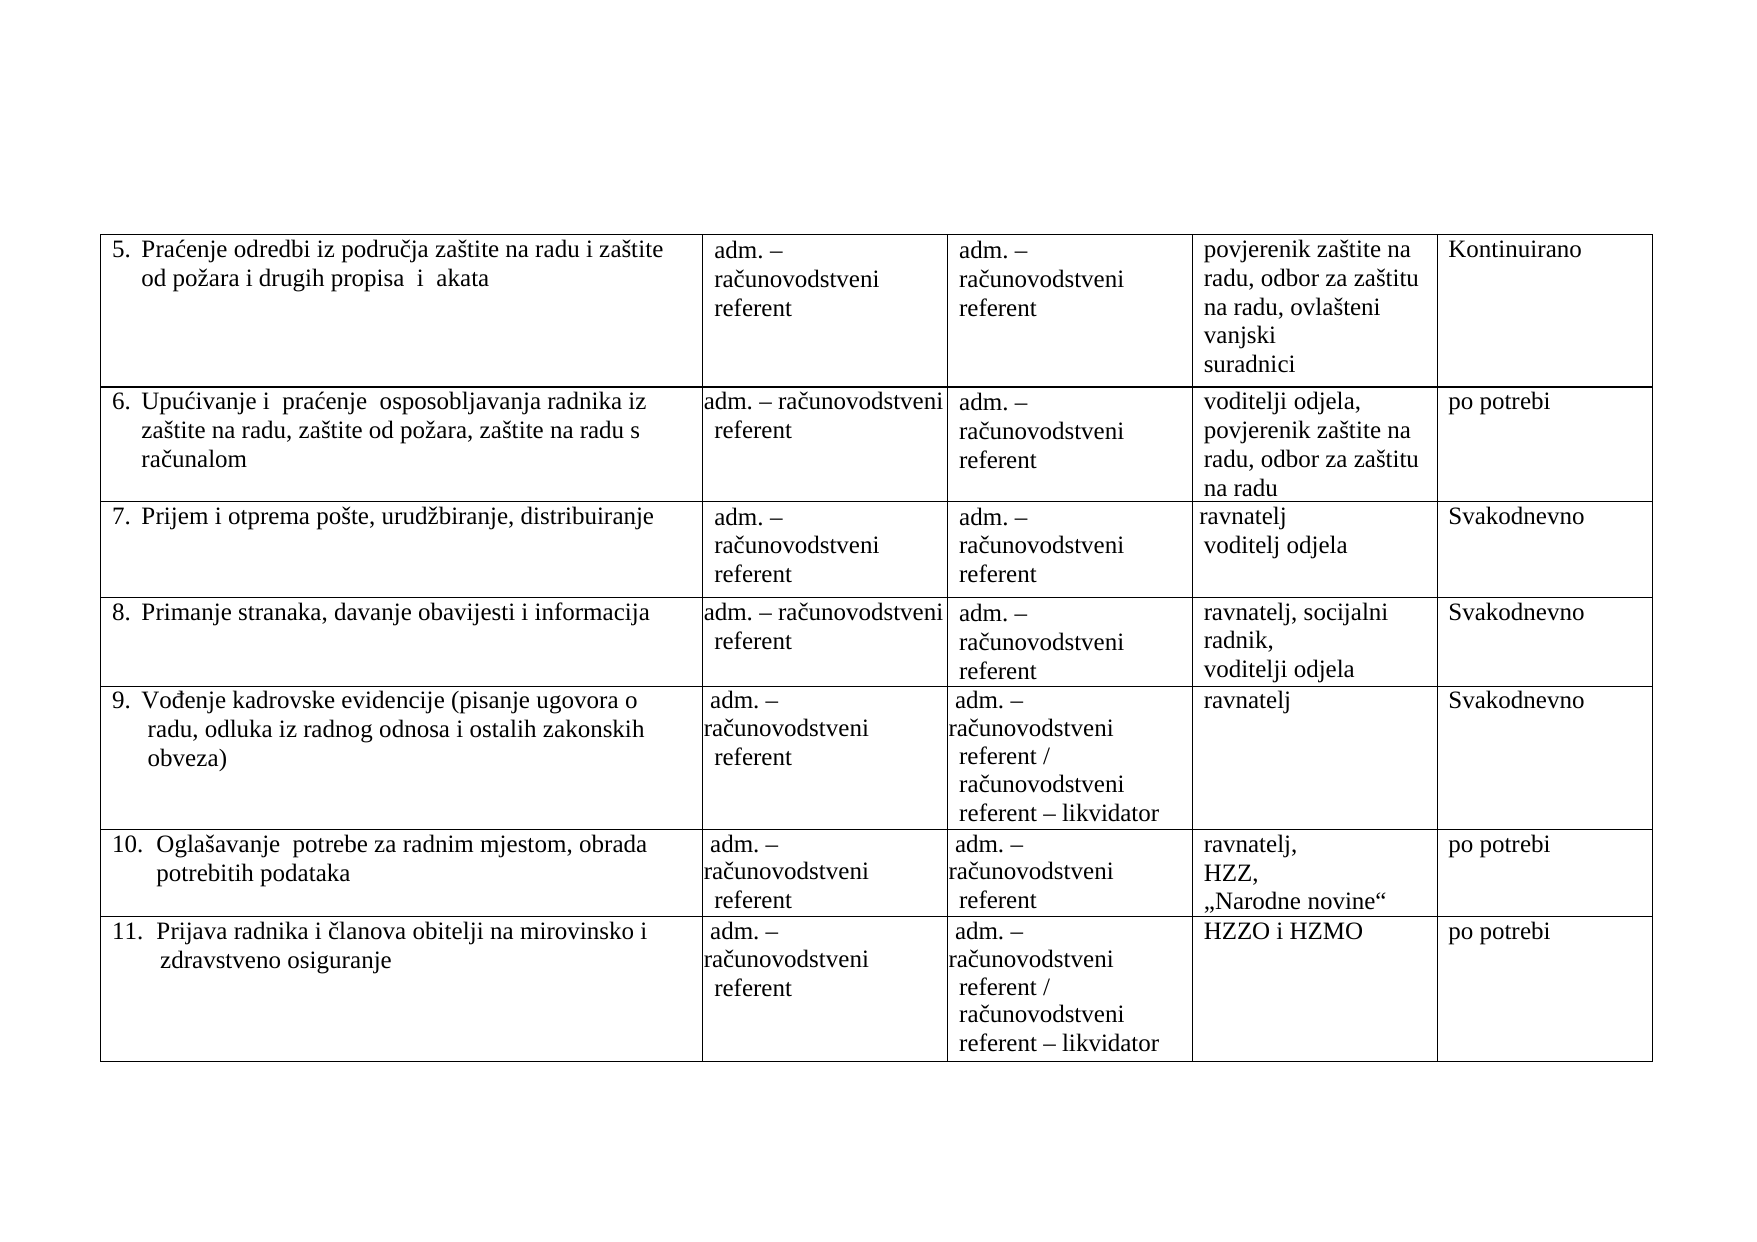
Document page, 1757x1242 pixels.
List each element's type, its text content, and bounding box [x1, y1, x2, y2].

table_cell po potrebi [1438, 388, 1652, 501]
table_cell adm. – računovodstveni referent [703, 502, 947, 597]
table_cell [948, 235, 1192, 386]
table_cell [703, 235, 947, 386]
table_cell po potrebi [1438, 917, 1652, 1061]
table_cell adm. – računovodstveni referent [703, 388, 947, 501]
table_cell HZZO i HZMO [1193, 917, 1437, 1061]
table_cell ravnatelj, socijalni radnik, voditelji odjela [1193, 598, 1437, 686]
table_cell ravnatelj, HZZ, „Narodne novine“ [1193, 830, 1437, 916]
table_cell voditelji odjela, povjerenik zaštite na radu, odbor za zaštitu na radu [1193, 388, 1437, 501]
table_cell Kontinuirano [1438, 235, 1652, 386]
table_cell adm. – računovodstveni referent [948, 502, 1192, 597]
table_cell adm. – računovodstveni referent [703, 687, 947, 829]
table_cell 5. Praćenje odredbi iz područja zaštite na radu i zaštite od požara i drugih propisa i akata [101, 235, 702, 386]
table_cell 9. Vođenje kadrovske evidencije (pisanje ugovora o radu, odluka iz radnog odnosa i ostalih zakonskih obveza) [101, 687, 702, 829]
table_cell adm. – računovodstveni referent [948, 388, 1192, 501]
table_cell Svakodnevno [1438, 598, 1652, 686]
table_cell 8. Primanje stranaka, davanje obavijesti i informacija [101, 598, 702, 686]
table_cell adm. – računovodstveni referent [703, 830, 947, 916]
table_cell 7. Prijem i otprema pošte, urudžbiranje, distribuiranje [101, 502, 702, 597]
table_cell Svakodnevno [1438, 502, 1652, 597]
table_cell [703, 917, 947, 1061]
table_cell adm. – računovodstveni referent [948, 598, 1192, 686]
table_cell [948, 917, 1192, 1061]
table_cell ravnatelj [1193, 687, 1437, 829]
table_cell povjerenik zaštite na radu, odbor za zaštitu na radu, ovlašteni vanjski suradnici [1193, 235, 1437, 386]
table_cell 10. Oglašavanje potrebe za radnim mjestom, obrada potrebitih podataka [101, 830, 702, 916]
table_cell adm. – računovodstveni referent [703, 598, 947, 686]
table_cell ravnatelj voditelj odjela [1193, 502, 1437, 597]
table_cell 11. Prijava radnika i članova obitelji na mirovinsko i zdravstveno osiguranje [101, 917, 702, 1061]
table_cell 6. Upućivanje i praćenje osposobljavanja radnika iz zaštite na radu, zaštite od požara, zaštite na radu s računalom [101, 388, 702, 501]
table_cell po potrebi [1438, 830, 1652, 916]
table_cell Svakodnevno [1438, 687, 1652, 829]
table_cell adm. – računovodstveni referent / računovodstveni referent – likvidator [948, 687, 1192, 829]
table_cell adm. – računovodstveni referent [948, 830, 1192, 916]
